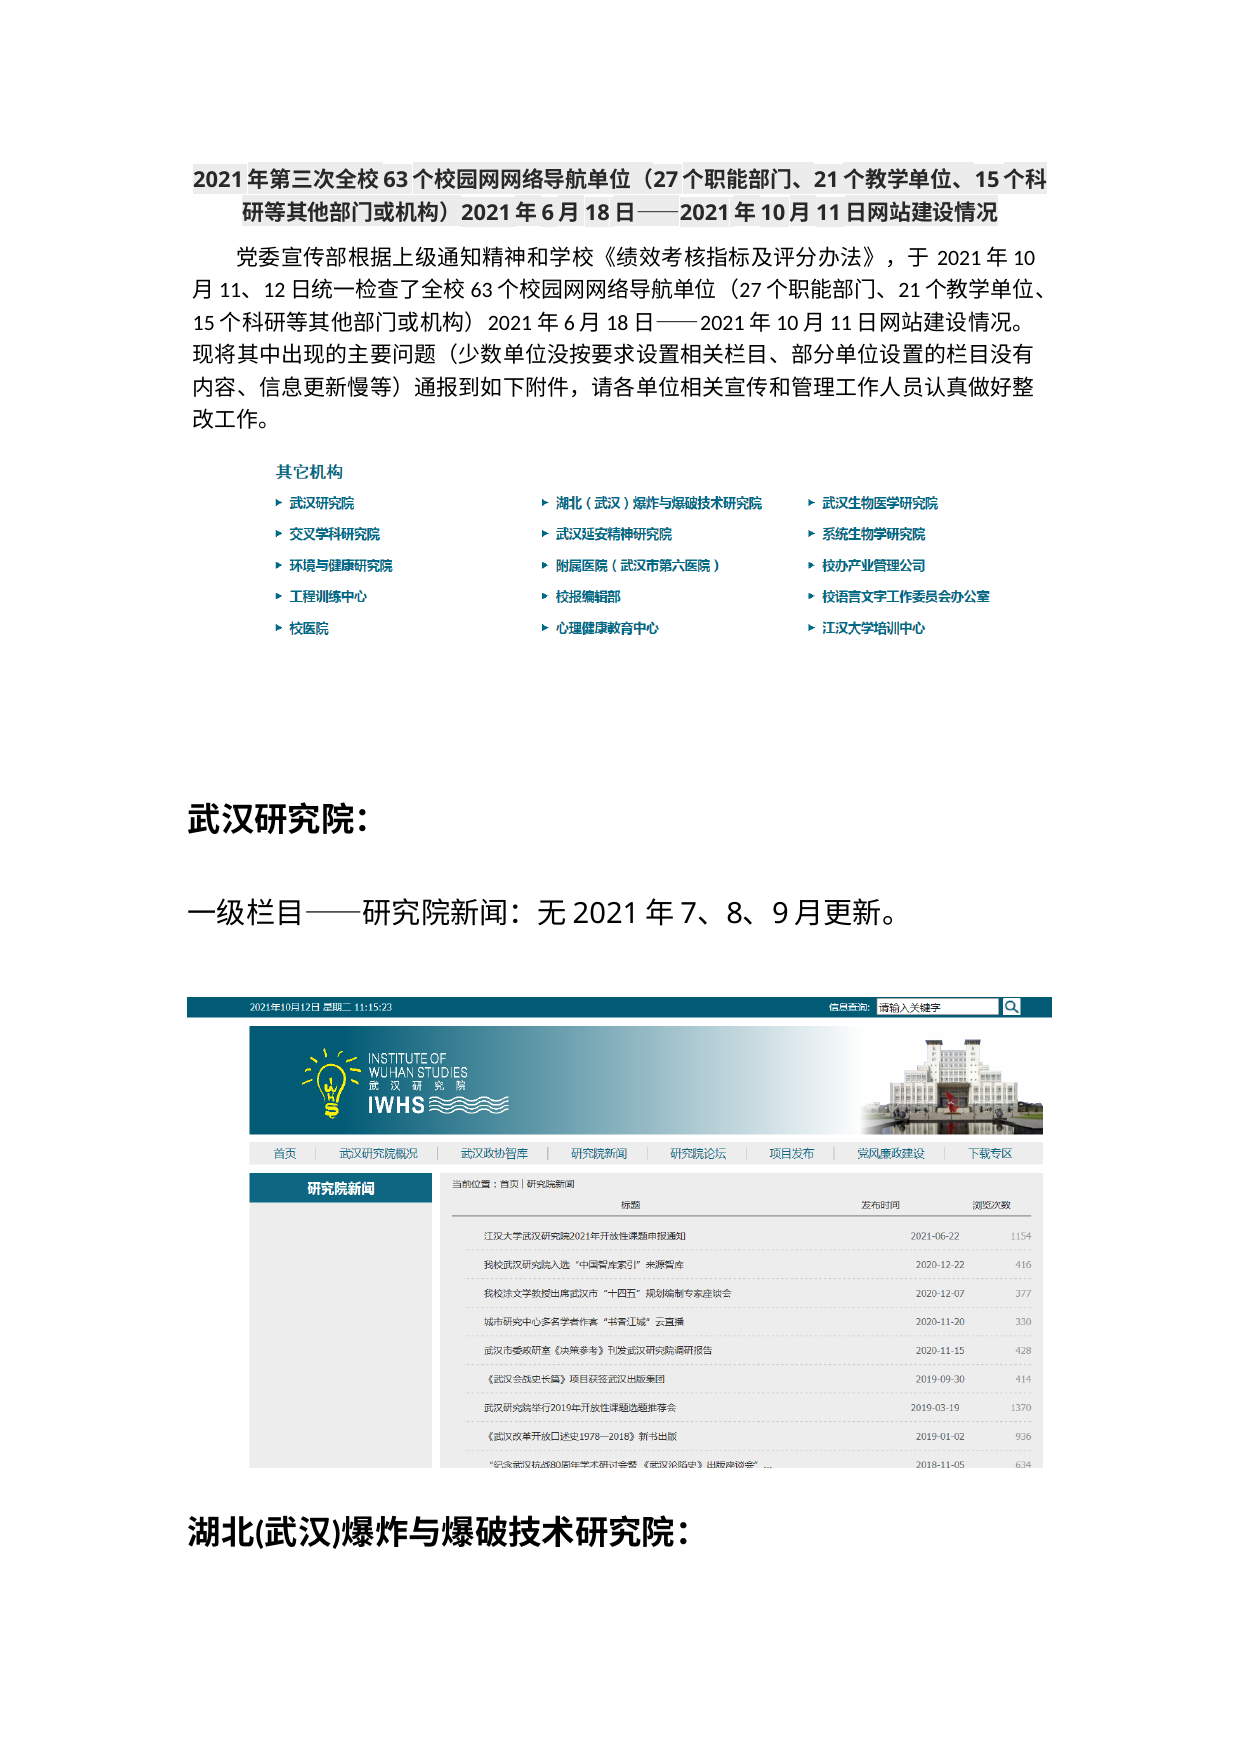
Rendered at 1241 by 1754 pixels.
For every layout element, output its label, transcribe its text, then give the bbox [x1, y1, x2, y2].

subtitle 一级栏目——研究院新闻：无2021年7、8、9月更新。 [187, 879, 1053, 944]
picture [187, 434, 1053, 663]
text 党委宣传部根据上级通知精神和学校《绩效考核指标及评分办法》，于2021年10月11、12日统一检查了全校63个校园网网络导航单位（27个职能部门、21个教学单位、15个科研等其他部门或机构）2021年6月18日——2021年10月11日网站建设情况。现将其中出现的主要问题（少数单位没按要求设置相关栏目、部分单位设置的栏目没有内容、信息更新慢等）通报到如下附件，请各单位相关宣传和管理工作人员认真做好整改工作。 [192, 239, 1035, 434]
text 武汉研究院： [187, 784, 1035, 849]
text 湖北(武汉)爆炸与爆破技术研究院： [187, 1497, 1053, 1562]
subtitle 2021年第三次全校63个校园网网络导航单位（27个职能部门、21个教学单位、15个科研等其他部门或机构）2021年6月18日——2021年10月11日网站建设情况 [187, 162, 1053, 227]
picture [187, 1018, 1052, 1468]
picture [1004, 999, 1020, 1014]
picture [877, 999, 998, 1014]
